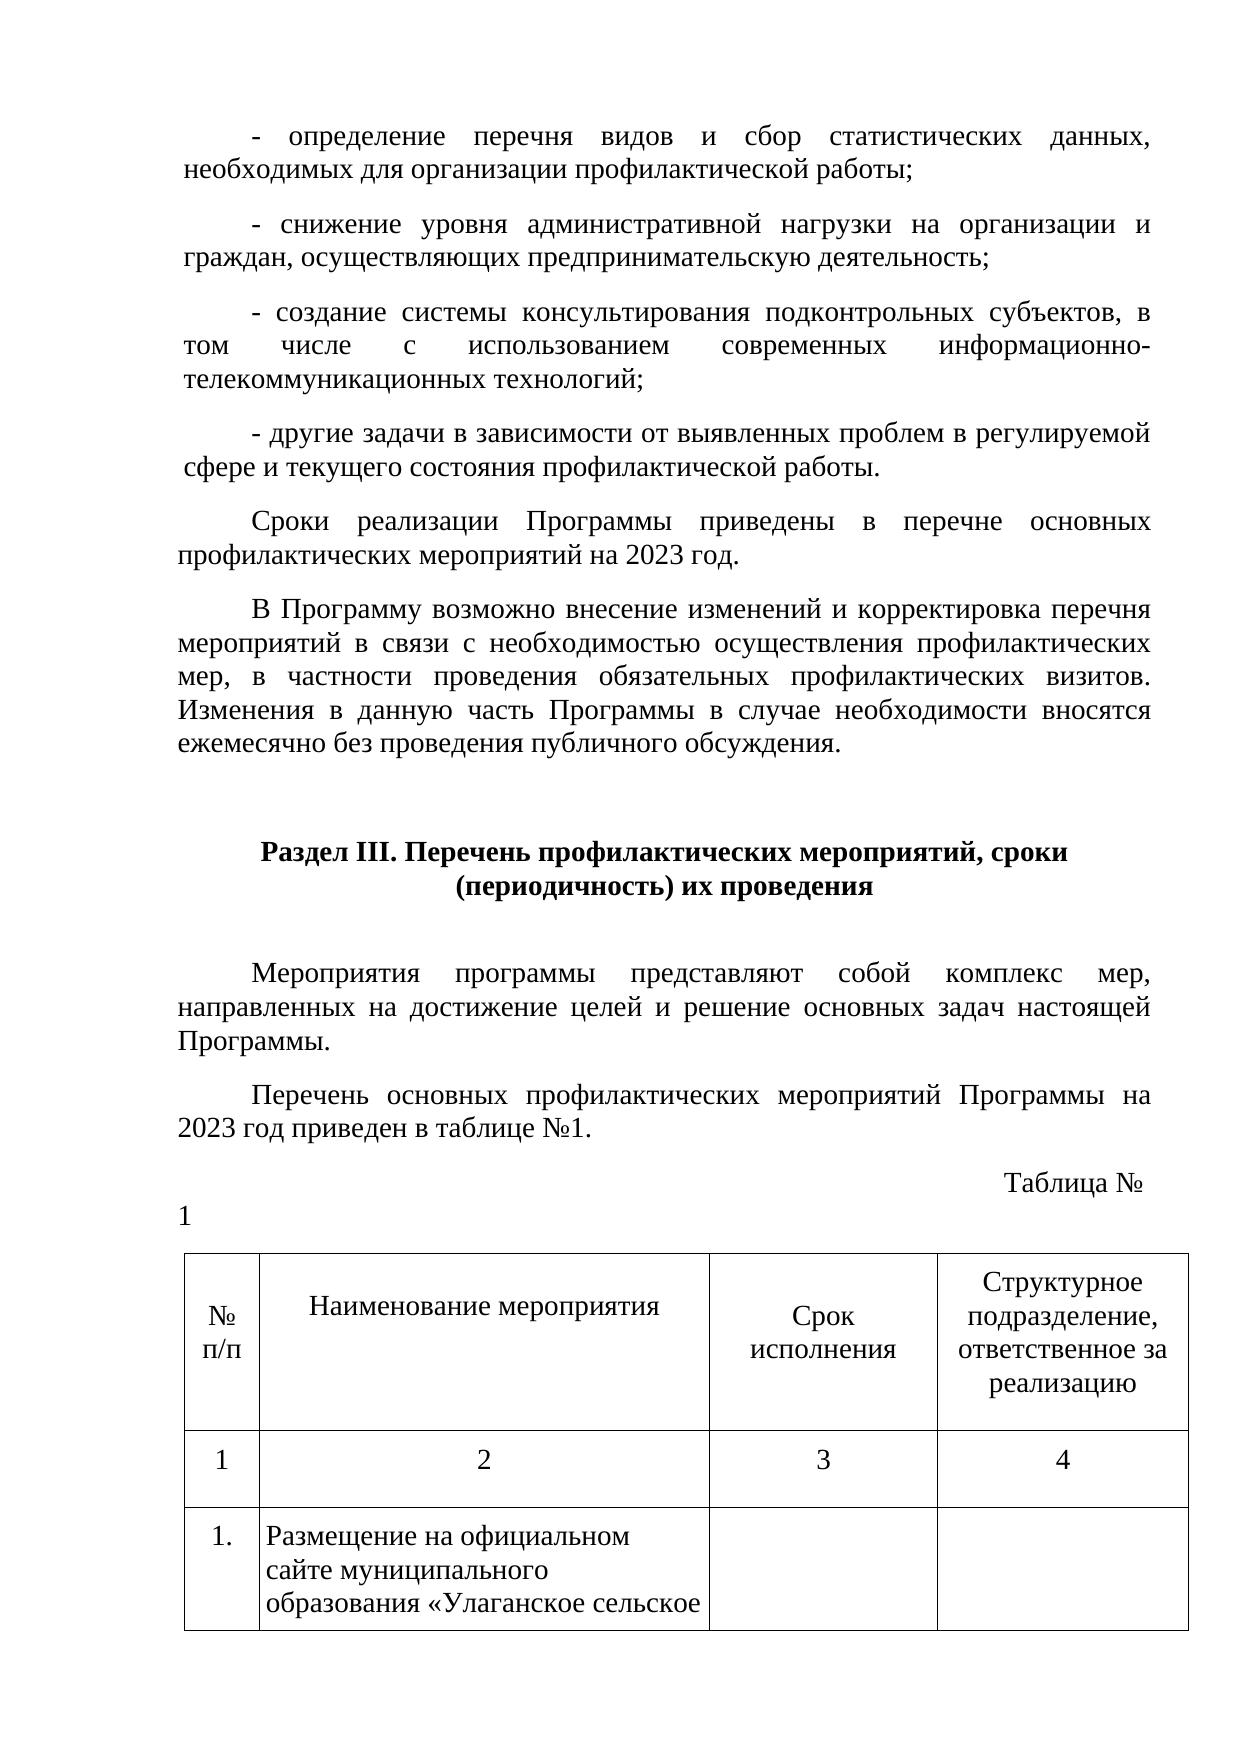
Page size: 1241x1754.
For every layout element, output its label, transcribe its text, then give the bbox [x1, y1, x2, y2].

table_header Структурное подразделение, ответственное за реализацию [938, 1254, 1188, 1430]
text - снижение уровня административной нагрузки на организации и граждан, осуществляющих предпринимательскую деятельность; [183, 206, 1152, 273]
text Сроки реализации Программы приведены в перечне основных профилактических мероприятий на 2023 год. [177, 503, 1152, 570]
text - другие задачи в зависимости от выявленных проблем в регулируемой сфере и текущего состояния профилактической работы. [183, 415, 1152, 482]
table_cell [260, 1508, 709, 1630]
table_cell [710, 1508, 937, 1630]
text В Программу возможно внесение изменений и корректировка перечня мероприятий в связи с необходимостью осуществления профилактических мер, в частности проведения обязательных профилактических визитов. Изменения в данную часть Программы в случае необходимости вносятся ежемесячно без проведения публичного обсуждения. [177, 591, 1152, 759]
table_header № п/п [185, 1254, 259, 1430]
table_cell 4 [938, 1431, 1188, 1507]
table_cell 1. [185, 1508, 259, 1630]
table_cell 2 [260, 1431, 709, 1507]
text Мероприятия программы представляют собой комплекс мер, направленных на достижение целей и решение основных задач настоящей Программы. [177, 956, 1152, 1056]
text - определение перечня видов и сбор статистических данных, необходимых для организации профилактической работы; [183, 118, 1152, 185]
table_cell 1 [185, 1431, 259, 1507]
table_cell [938, 1508, 1188, 1630]
table_header Наименование мероприятия [260, 1254, 709, 1430]
text Таблица № 1 [177, 1165, 1152, 1232]
table_header Срок исполнения [710, 1254, 937, 1430]
text Раздел III. Перечень профилактических мероприятий, сроки (периодичность) их проведения [177, 834, 1152, 901]
table_cell 3 [710, 1431, 937, 1507]
text - создание системы консультирования подконтрольных субъектов, в том числе с использованием современных информационно-телекоммуникационных технологий; [183, 294, 1152, 394]
text Перечень основных профилактических мероприятий Программы на 2023 год приведен в таблице №1. [177, 1077, 1152, 1144]
